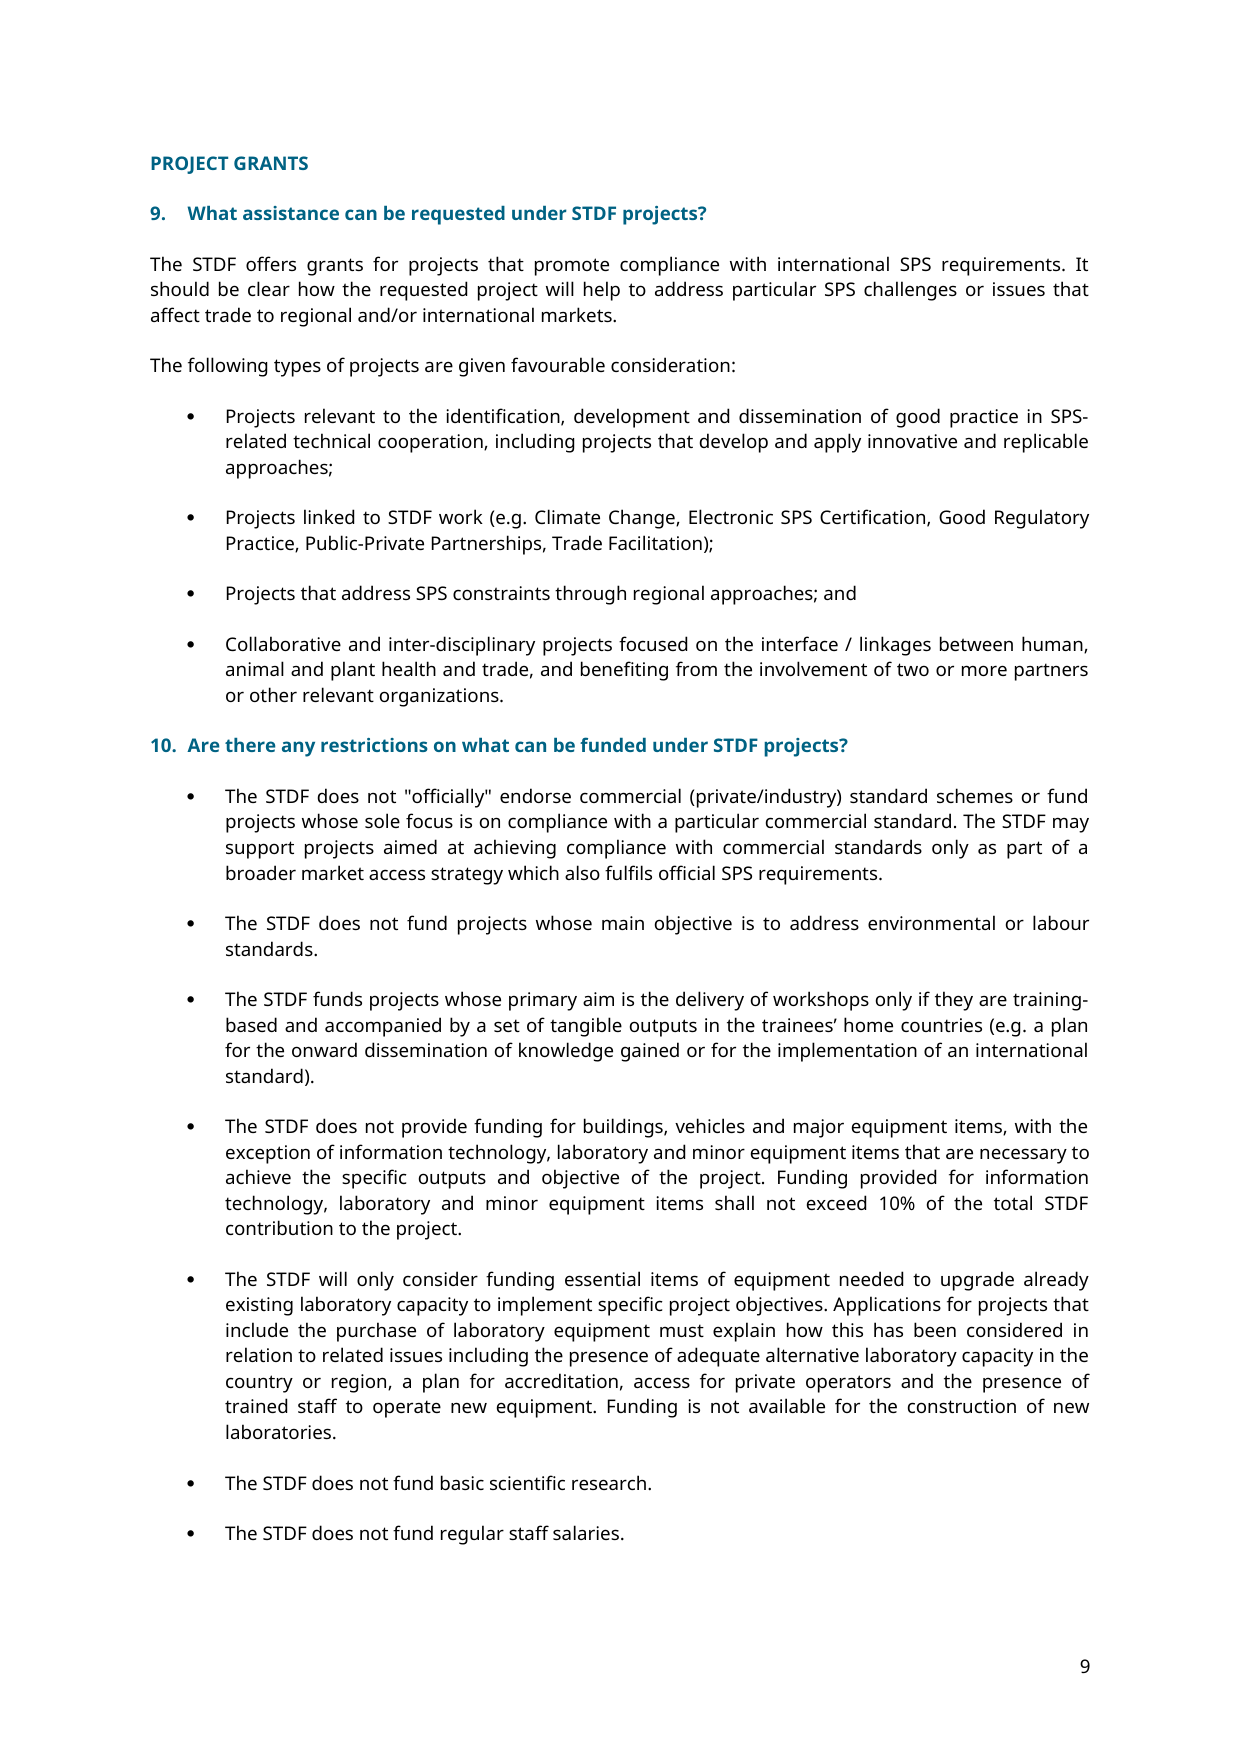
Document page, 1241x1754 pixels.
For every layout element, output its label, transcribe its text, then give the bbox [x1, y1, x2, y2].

subtitle Project Grants [150, 150, 1090, 176]
list The STDF does not fund projects whose main objective is to address environmental or labour standards. [187, 910, 1090, 961]
subtitle What assistance can be requested under STDF projects? [150, 201, 1090, 226]
list The STDF does not provide funding for buildings, vehicles and major equipment items, with the exception of information technology, laboratory and minor equipment items that are necessary to achieve the specific outputs and objective of the project. Funding provided for information technology, laboratory and minor equipment items shall not exceed 10% of the total STDF contribution to the project. [187, 1113, 1090, 1241]
list The STDF funds projects whose primary aim is the delivery of workshops only if they are training-based and accompanied by a set of tangible outputs in the trainees’ home countries (e.g. a plan for the onward dissemination of knowledge gained or for the implementation of an international standard). [187, 986, 1090, 1088]
list The STDF does not "officially" endorse commercial (private/industry) standard schemes or fund projects whose sole focus is on compliance with a particular commercial standard. The STDF may support projects aimed at achieving compliance with commercial standards only as part of a broader market access strategy which also fulfils official SPS requirements. [187, 783, 1090, 885]
list The STDF does not fund basic scientific research. [187, 1470, 1090, 1495]
text The following types of projects are given favourable consideration: [150, 353, 1090, 378]
text The STDF offers grants for projects that promote compliance with international SPS requirements. It should be clear how the requested project will help to address particular SPS challenges or issues that affect trade to regional and/or international markets. [150, 251, 1090, 328]
list Projects linked to STDF work (e.g. Climate Change, Electronic SPS Certification, Good Regulatory Practice, Public-Private Partnerships, Trade Facilitation); [187, 505, 1090, 556]
list Collaborative and inter-disciplinary projects focused on the interface / linkages between human, animal and plant health and trade, and benefiting from the involvement of two or more partners or other relevant organizations. [187, 631, 1090, 708]
list The STDF will only consider funding essential items of equipment needed to upgrade already existing laboratory capacity to implement specific project objectives. Applications for projects that include the purchase of laboratory equipment must explain how this has been considered in relation to related issues including the presence of adequate alternative laboratory capacity in the country or region, a plan for accreditation, access for private operators and the presence of trained staff to operate new equipment. Funding is not available for the construction of new laboratories. [187, 1266, 1090, 1445]
list Projects relevant to the identification, development and dissemination of good practice in SPS-related technical cooperation, including projects that develop and apply innovative and replicable approaches; [187, 403, 1090, 480]
list Projects that address SPS constraints through regional approaches; and [187, 581, 1090, 606]
list The STDF does not fund regular staff salaries. [187, 1520, 1090, 1546]
subtitle Are there any restrictions on what can be funded under STDF projects? [150, 733, 1090, 758]
